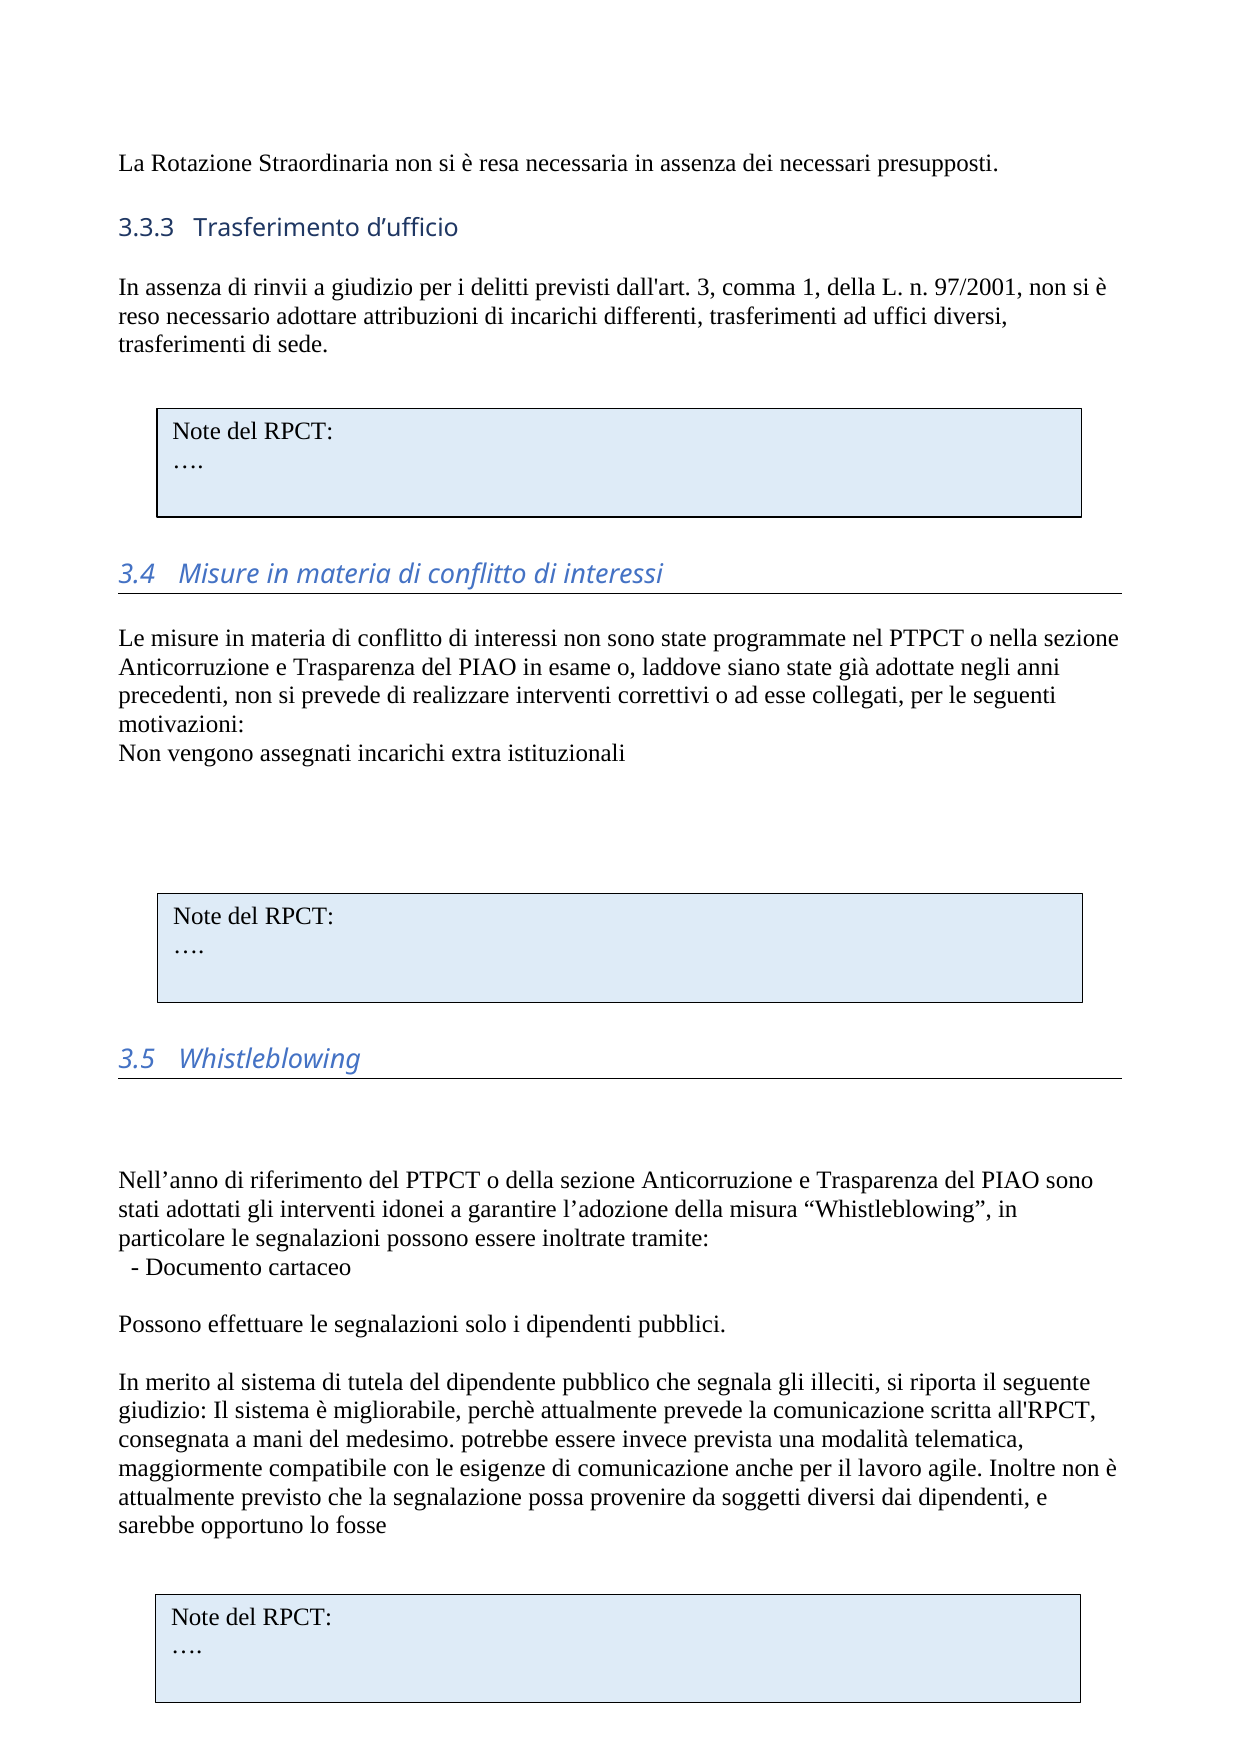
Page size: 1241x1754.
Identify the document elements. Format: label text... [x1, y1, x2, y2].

subtitle Trasferimento d’ufficio [118, 209, 1122, 243]
subtitle Misure in materia di conflitto di interessi [118, 554, 1122, 593]
text In assenza di rinvii a giudizio per i delitti previsti dall'art. 3, comma 1, della L. n. 97/2001, non si è reso necessario adottare attribuzioni di incarichi differenti, trasferimenti ad uffici diversi, trasferimenti di sede. [118, 272, 1122, 358]
text La Rotazione Straordinaria non si è resa necessaria in assenza dei necessari presupposti. [118, 148, 1122, 176]
subtitle Whistleblowing [118, 1039, 1122, 1078]
text Le misure in materia di conflitto di interessi non sono state programmate nel PTPCT o nella sezione Anticorruzione e Trasparenza del PIAO in esame o, laddove siano state già adottate negli anni precedenti, non si prevede di realizzare interventi correttivi o ad esse collegati, per le seguenti motivazioni: Non vengono assegnati incarichi extra istituzionali [118, 623, 1122, 767]
text Nell’anno di riferimento del PTPCT o della sezione Anticorruzione e Trasparenza del PIAO sono stati adottati gli interventi idonei a garantire l’adozione della misura “Whistleblowing”, in particolare le segnalazioni possono essere inoltrate tramite: - Documento cartaceo Possono effettuare le segnalazioni solo i dipendenti pubblici. In merito al sistema di tutela del dipendente pubblico che segnala gli illeciti, si riporta il seguente giudizio: Il sistema è migliorabile, perchè attualmente prevede la comunicazione scritta all'RPCT, consegnata a mani del medesimo. potrebbe essere invece prevista una modalità telematica, maggiormente compatibile con le esigenze di comunicazione anche per il lavoro agile. Inoltre non è attualmente previsto che la segnalazione possa provenire da soggetti diversi dai dipendenti, e sarebbe opportuno lo fosse [118, 1166, 1122, 1539]
